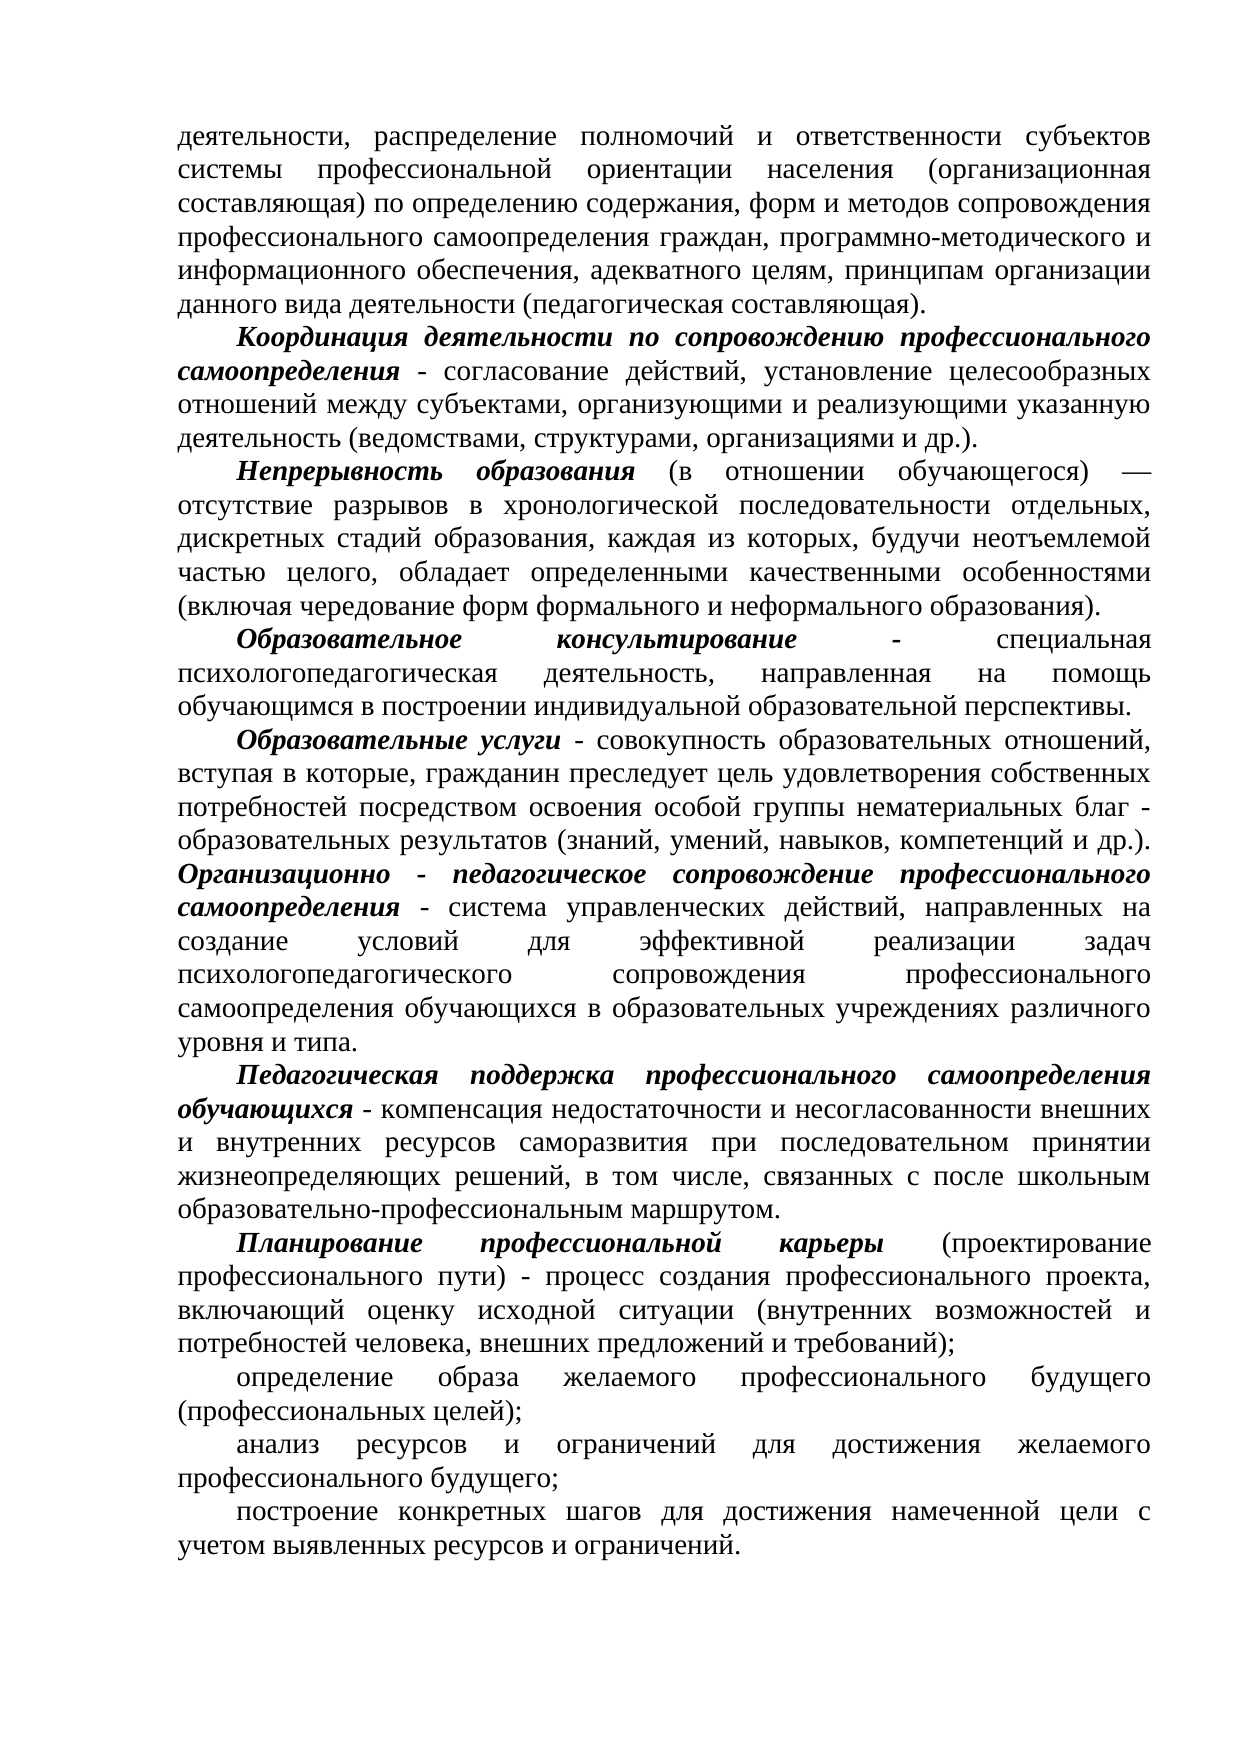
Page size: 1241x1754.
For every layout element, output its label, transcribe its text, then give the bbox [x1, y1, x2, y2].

text Координация деятельности по сопровождению профессионального самоопределения - согласование действий, установление целесообразных отношений между субъектами, организующими и реализующими указанную деятельность (ведомствами, структурами, организациями и др.). [177, 319, 1152, 453]
text Планирование профессиональной карьеры (проектирование профессионального пути) - процесс создания профессионального проекта, включающий оценку исходной ситуации (внутренних возможностей и потребностей человека, внешних предложений и требований); [177, 1225, 1152, 1359]
text построение конкретных шагов для достижения намеченной цели с учетом выявленных ресурсов и ограничений. [177, 1493, 1152, 1560]
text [177, 118, 1152, 319]
text Педагогическая поддержка профессионального самоопределения обучающихся - компенсация недостаточности и несогласованности внешних и внутренних ресурсов саморазвития при последовательном принятии жизнеопределяющих решений, в том числе, связанных с после школьным образовательно-профессиональным маршрутом. [177, 1057, 1152, 1225]
text Образовательное консультирование - специальная психологопедагогическая деятельность, направленная на помощь обучающимся в построении индивидуальной образовательной перспективы. [177, 621, 1152, 722]
text определение образа желаемого профессионального будущего (профессиональных целей); [177, 1359, 1152, 1426]
text Непрерывность образования (в отношении обучающегося) — отсутствие разрывов в хронологической последовательности отдельных, дискретных стадий образования, каждая из которых, будучи неотъемлемой частью целого, обладает определенными качественными особенностями (включая чередование форм формального и неформального образования). [177, 453, 1152, 621]
text анализ ресурсов и ограничений для достижения желаемого профессионального будущего; [177, 1426, 1152, 1493]
text Образовательные услуги - совокупность образовательных отношений, вступая в которые, гражданин преследует цель удовлетворения собственных потребностей посредством освоения особой группы нематериальных благ - образовательных результатов (знаний, умений, навыков, компетенций и др.). Организационно - педагогическое сопровождение профессионального самоопределения - система управленческих действий, направленных на создание условий для эффективной реализации задач психологопедагогического сопровождения профессионального самоопределения обучающихся в образовательных учреждениях различного уровня и типа. [177, 722, 1152, 1057]
